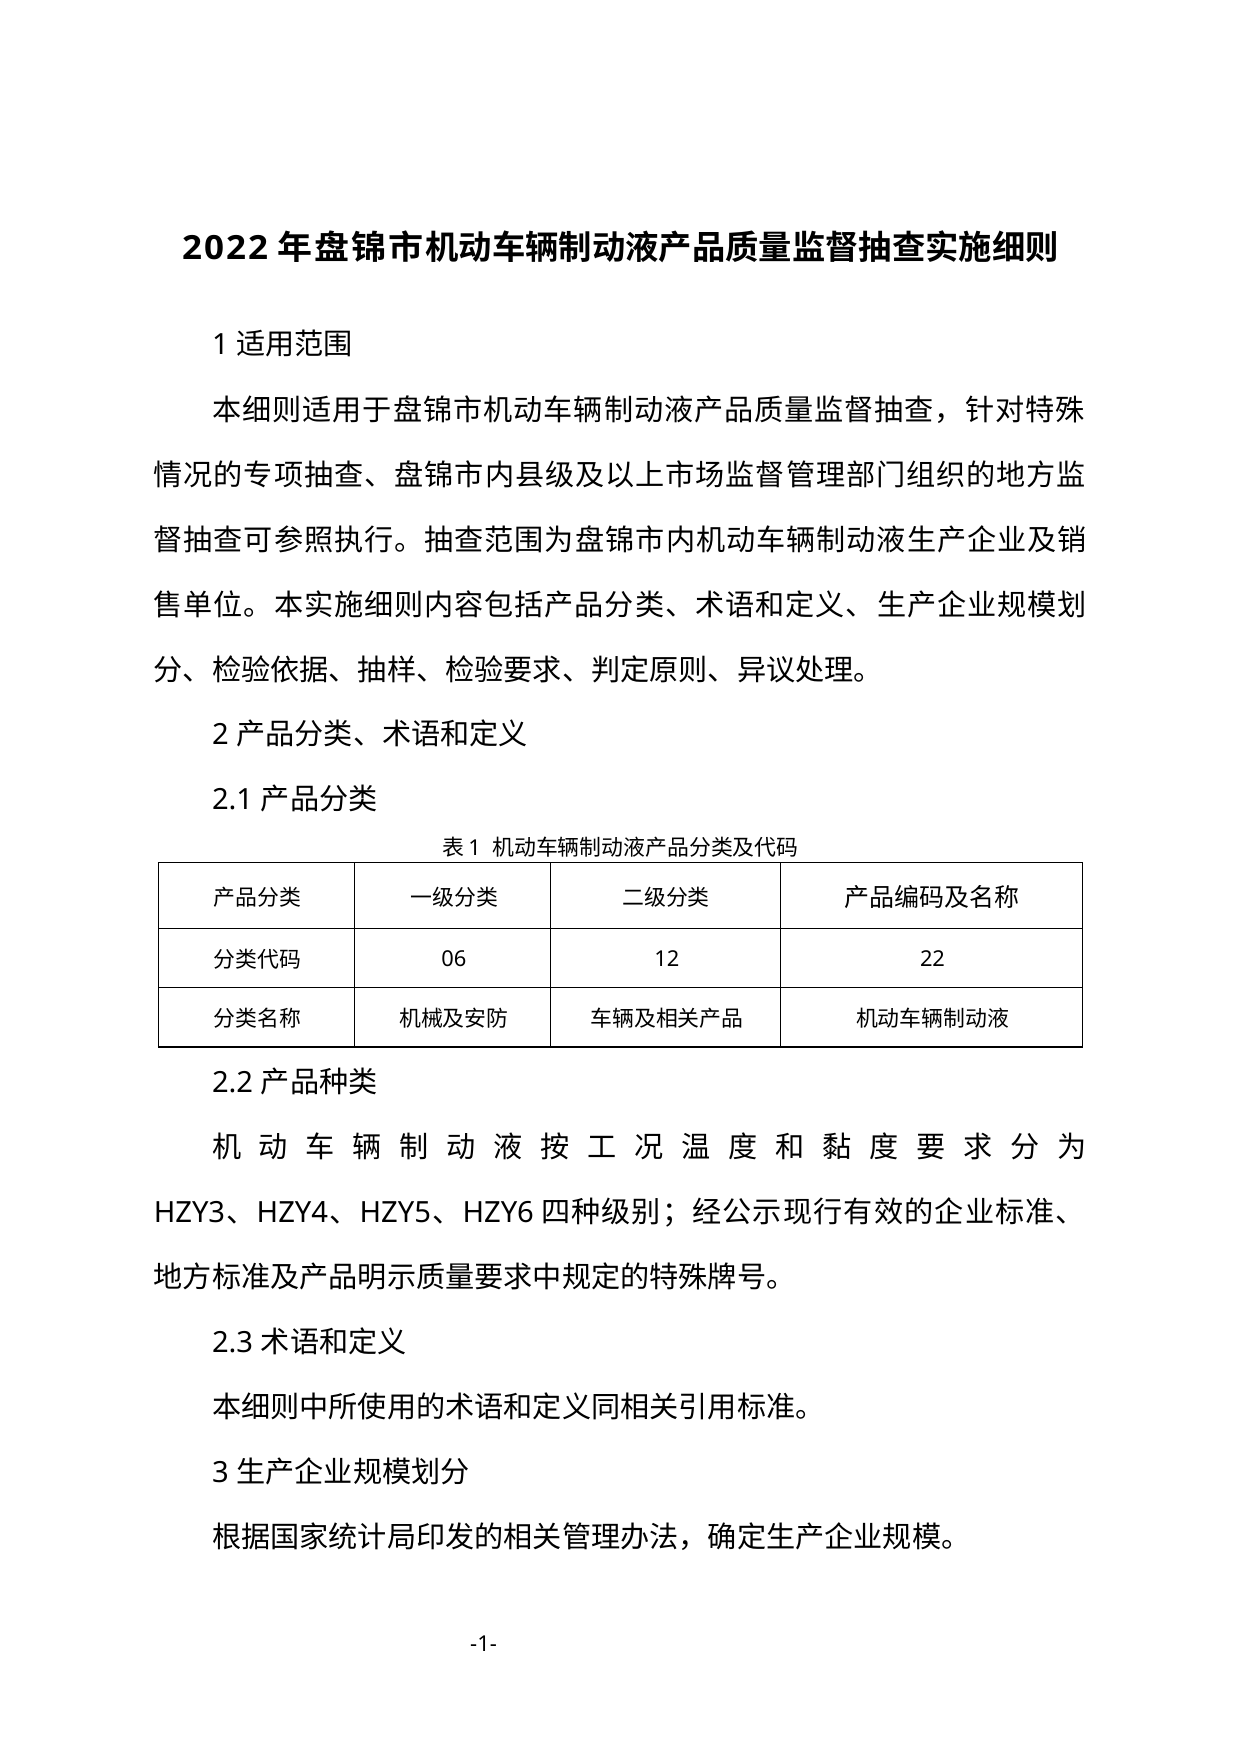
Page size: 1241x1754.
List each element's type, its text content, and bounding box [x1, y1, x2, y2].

text 表1 机动车辆制动液产品分类及代码 [153, 830, 1087, 862]
table_cell 12 [551, 929, 780, 987]
table_header 产品编码及名称 [781, 863, 1082, 928]
table_cell 车辆及相关产品 [551, 988, 780, 1046]
table_header 产品分类 [159, 863, 354, 928]
table_cell 分类名称 [159, 988, 354, 1046]
text 本细则适用于盘锦市机动车辆制动液产品质量监督抽查，针对特殊情况的专项抽查、盘锦市内县级及以上市场监督管理部门组织的地方监督抽查可参照执行。抽查范围为盘锦市内机动车辆制动液生产企业及销售单位。本实施细则内容包括产品分类、术语和定义、生产企业规模划分、检验依据、抽样、检验要求、判定原则、异议处理。 [153, 375, 1087, 700]
table_header 一级分类 [355, 863, 550, 928]
text 2.2 产品种类 [153, 1047, 1087, 1112]
text 根据国家统计局印发的相关管理办法，确定生产企业规模。 [153, 1502, 1087, 1567]
table_cell 22 [781, 929, 1082, 987]
table_cell 机动车辆制动液 [781, 988, 1082, 1046]
table_header 二级分类 [551, 863, 780, 928]
text 2022年盘锦市机动车辆制动液产品质量监督抽查实施细则 [153, 212, 1087, 277]
text 3 生产企业规模划分 [153, 1437, 1087, 1502]
text 机动车辆制动液按工况温度和黏度要求分为HZY3、HZY4、HZY5、HZY6四种级别；经公示现行有效的企业标准、地方标准及产品明示质量要求中规定的特殊牌号。 [153, 1112, 1087, 1307]
table_cell 06 [355, 929, 550, 987]
table_cell 机械及安防 [355, 988, 550, 1046]
text 2.3 术语和定义 [153, 1307, 1087, 1372]
text 本细则中所使用的术语和定义同相关引用标准。 [153, 1372, 1087, 1437]
text 1 适用范围 [153, 310, 1087, 375]
text 2 产品分类、术语和定义 [153, 700, 1087, 765]
text 2.1 产品分类 [153, 765, 1087, 830]
table_cell 分类代码 [159, 929, 354, 987]
